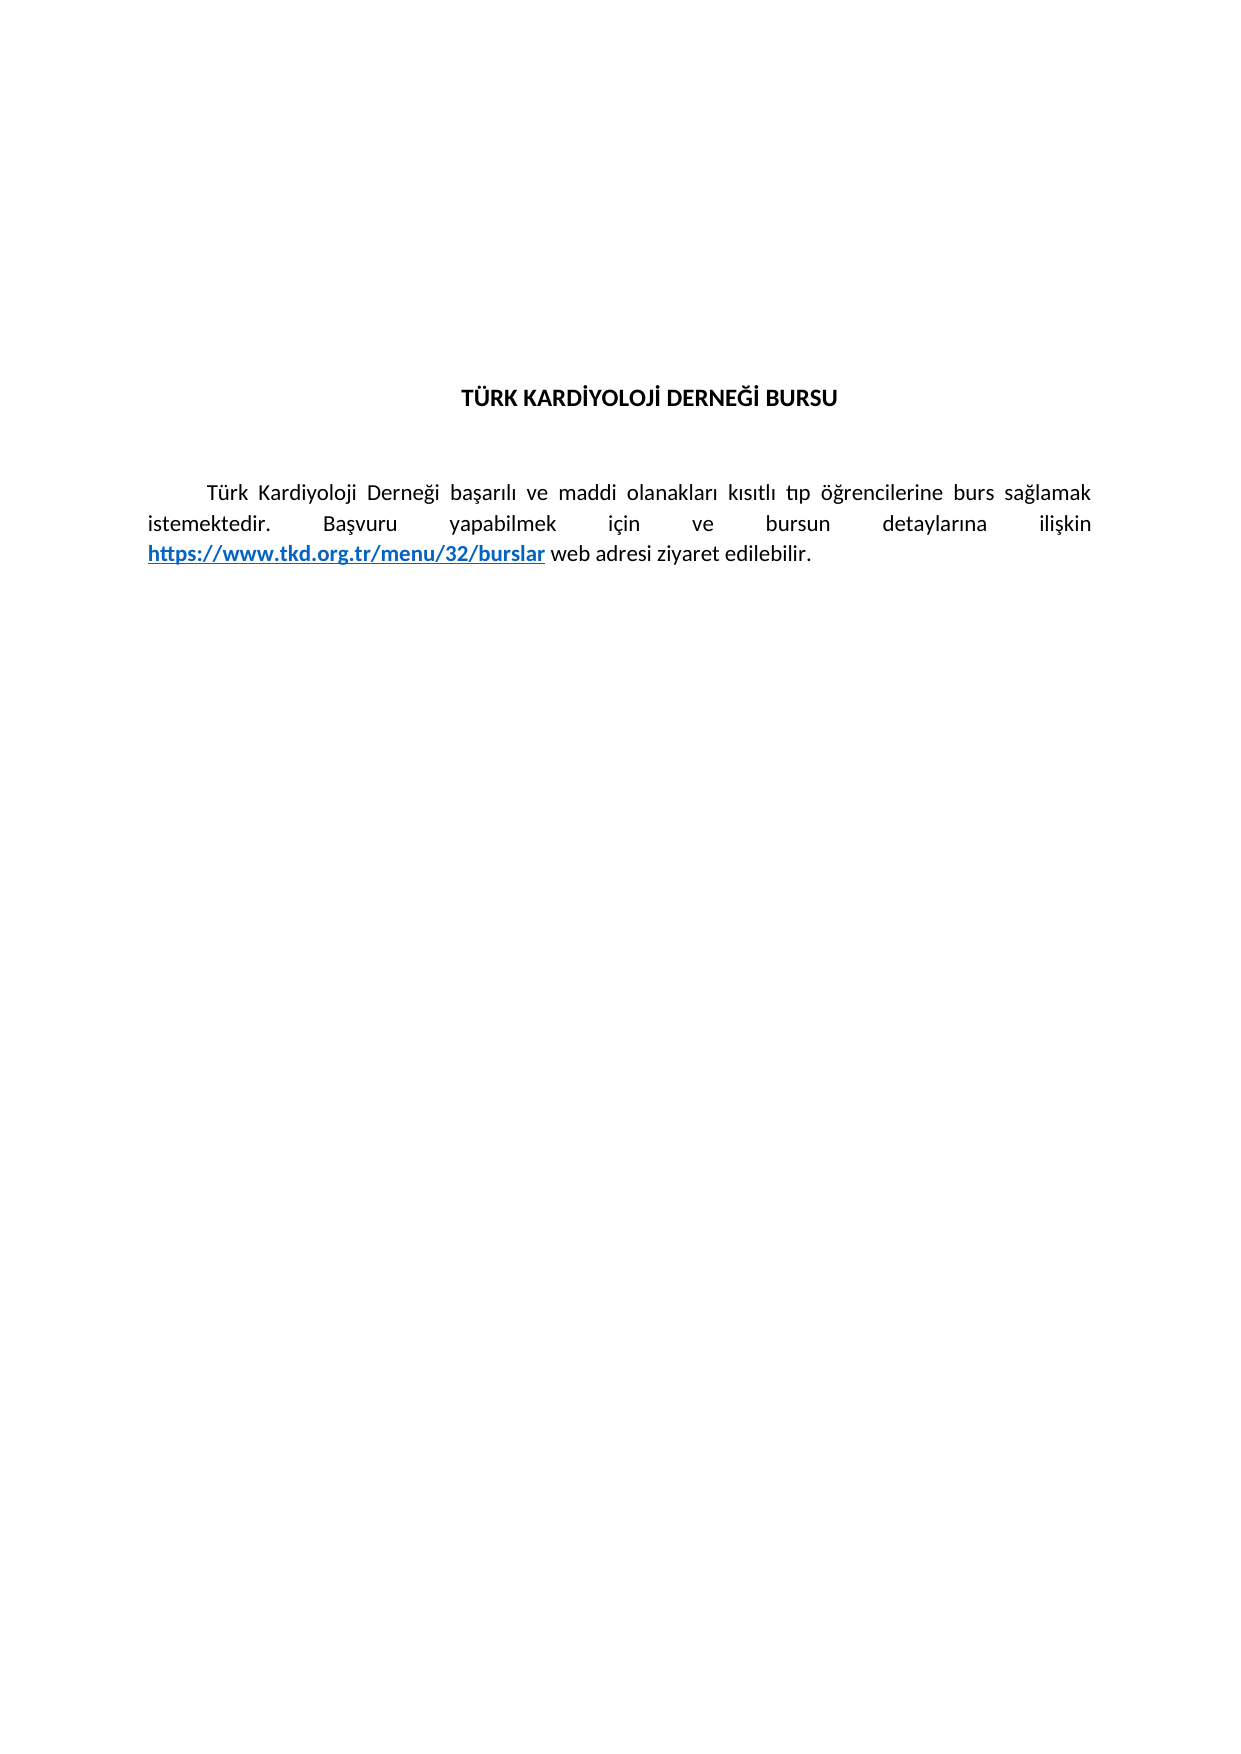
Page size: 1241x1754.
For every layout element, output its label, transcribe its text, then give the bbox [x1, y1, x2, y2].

text Türk Kardiyoloji Derneği başarılı ve maddi olanakları kısıtlı tıp öğrencilerine burs sağlamak istemektedir. Başvuru yapabilmek için ve bursun detaylarına ilişkin https://www.tkd.org.tr/menu/32/burslar web adresi ziyaret edilebilir. [148, 478, 1093, 567]
text TÜRK KARDİYOLOJİ DERNEĞİ BURSU [148, 382, 1093, 412]
